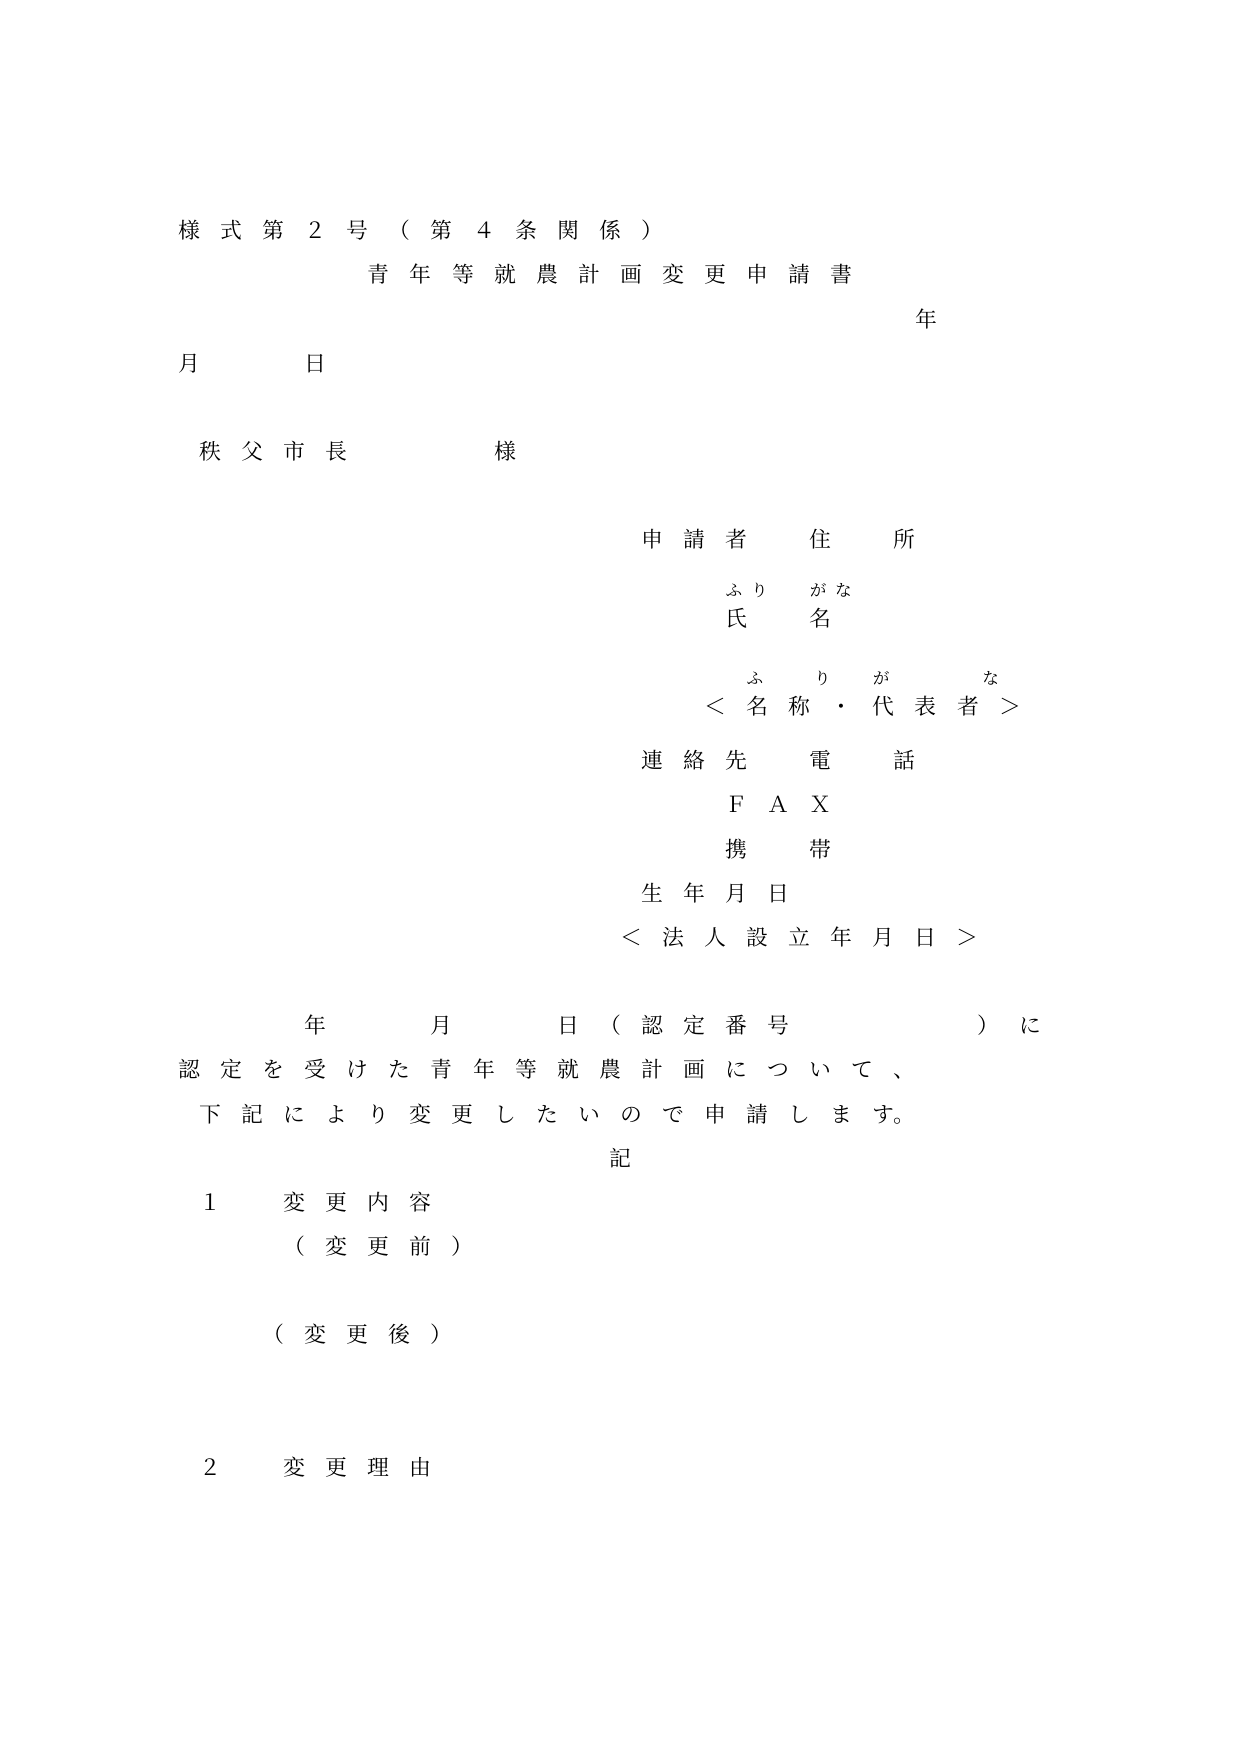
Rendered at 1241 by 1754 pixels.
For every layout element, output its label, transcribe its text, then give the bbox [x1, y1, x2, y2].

text ＜・＞ [178, 649, 1062, 737]
text 様式第２号（第４条関係） [178, 207, 1062, 251]
text 記 [178, 1135, 1062, 1179]
text （変更後） [178, 1311, 1062, 1356]
text 秩父市長 様 [178, 428, 1062, 472]
text 連絡先 電 話 [178, 737, 1062, 781]
text 青年等就農計画変更申請書 [178, 251, 1062, 296]
text 申請者 住 所 [178, 516, 1062, 561]
text １ 変更内容 [178, 1179, 1062, 1223]
text 携 帯 [178, 826, 1062, 870]
text ＦＡＸ [178, 781, 1062, 826]
text （変更前） [178, 1223, 1062, 1267]
text 年 月 日 [178, 296, 1062, 384]
text 生年月日 [178, 870, 1062, 914]
text 年 月 日（認定番号 ）に認定を受けた青年等就農計画について、 [178, 1002, 1062, 1091]
text ＜法人設立年月日＞ [178, 914, 1062, 958]
text ２ 変更理由 [178, 1444, 1062, 1488]
text 下記により変更したいので申請します。 [178, 1091, 1062, 1135]
